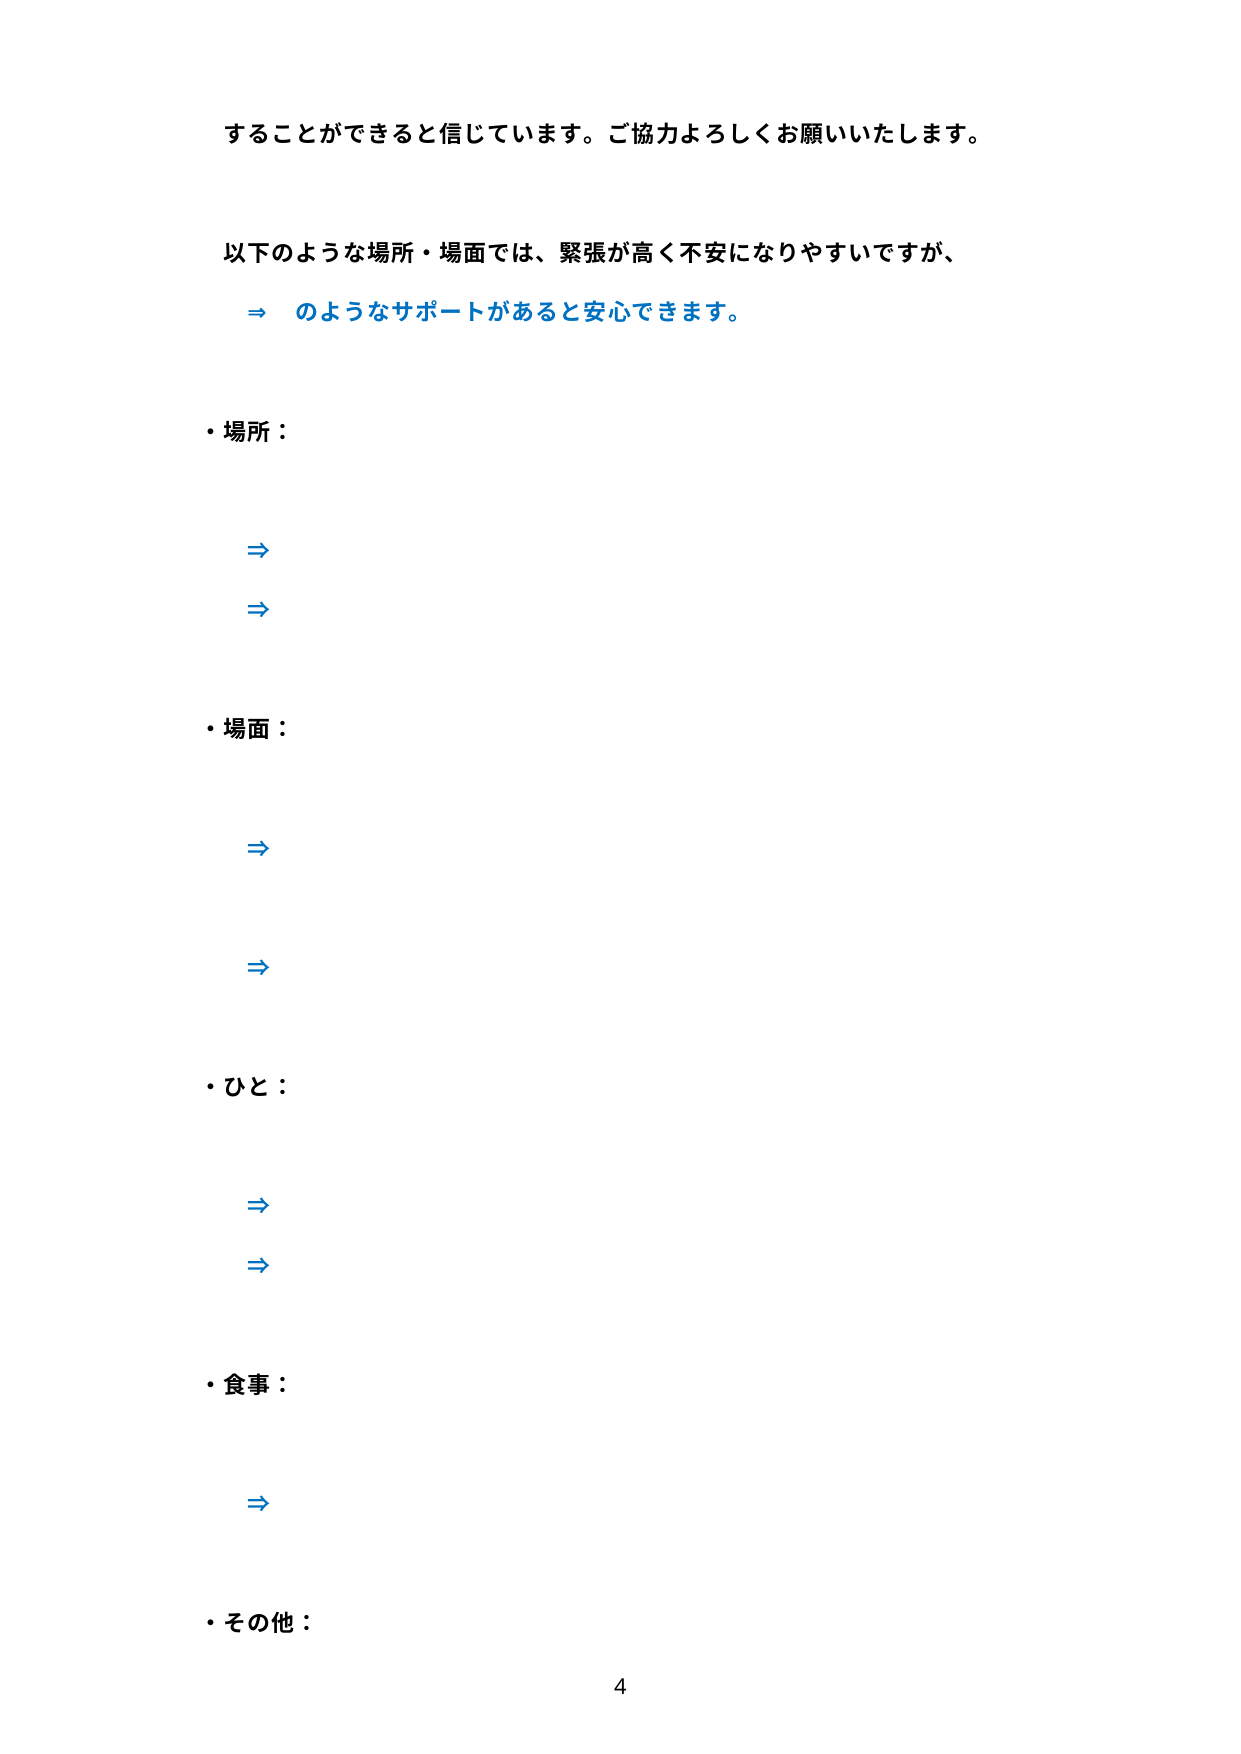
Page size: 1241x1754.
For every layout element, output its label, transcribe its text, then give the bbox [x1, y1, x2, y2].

text ⇒ [127, 1473, 1113, 1532]
text ・場面： [127, 698, 1113, 758]
text ・食事： [127, 1354, 1113, 1413]
text 以下のような場所・場面では、緊張が高く不安になりやすいですが、 [127, 222, 1113, 281]
text ⇒ [127, 817, 1113, 877]
text ⇒ のようなサポートがあると安心できます。 [127, 281, 1113, 341]
text ・場所： [127, 400, 1113, 460]
text することができると信じています。ご協力よろしくお願いいたします。 [127, 102, 1113, 162]
text ⇒ [127, 1234, 1113, 1294]
text ⇒ [127, 519, 1113, 579]
text ⇒ [127, 579, 1113, 639]
text ・その他： [127, 1592, 1113, 1652]
text ⇒ [127, 937, 1113, 996]
text ・ひと： [127, 1056, 1113, 1115]
text ⇒ [127, 1175, 1113, 1234]
